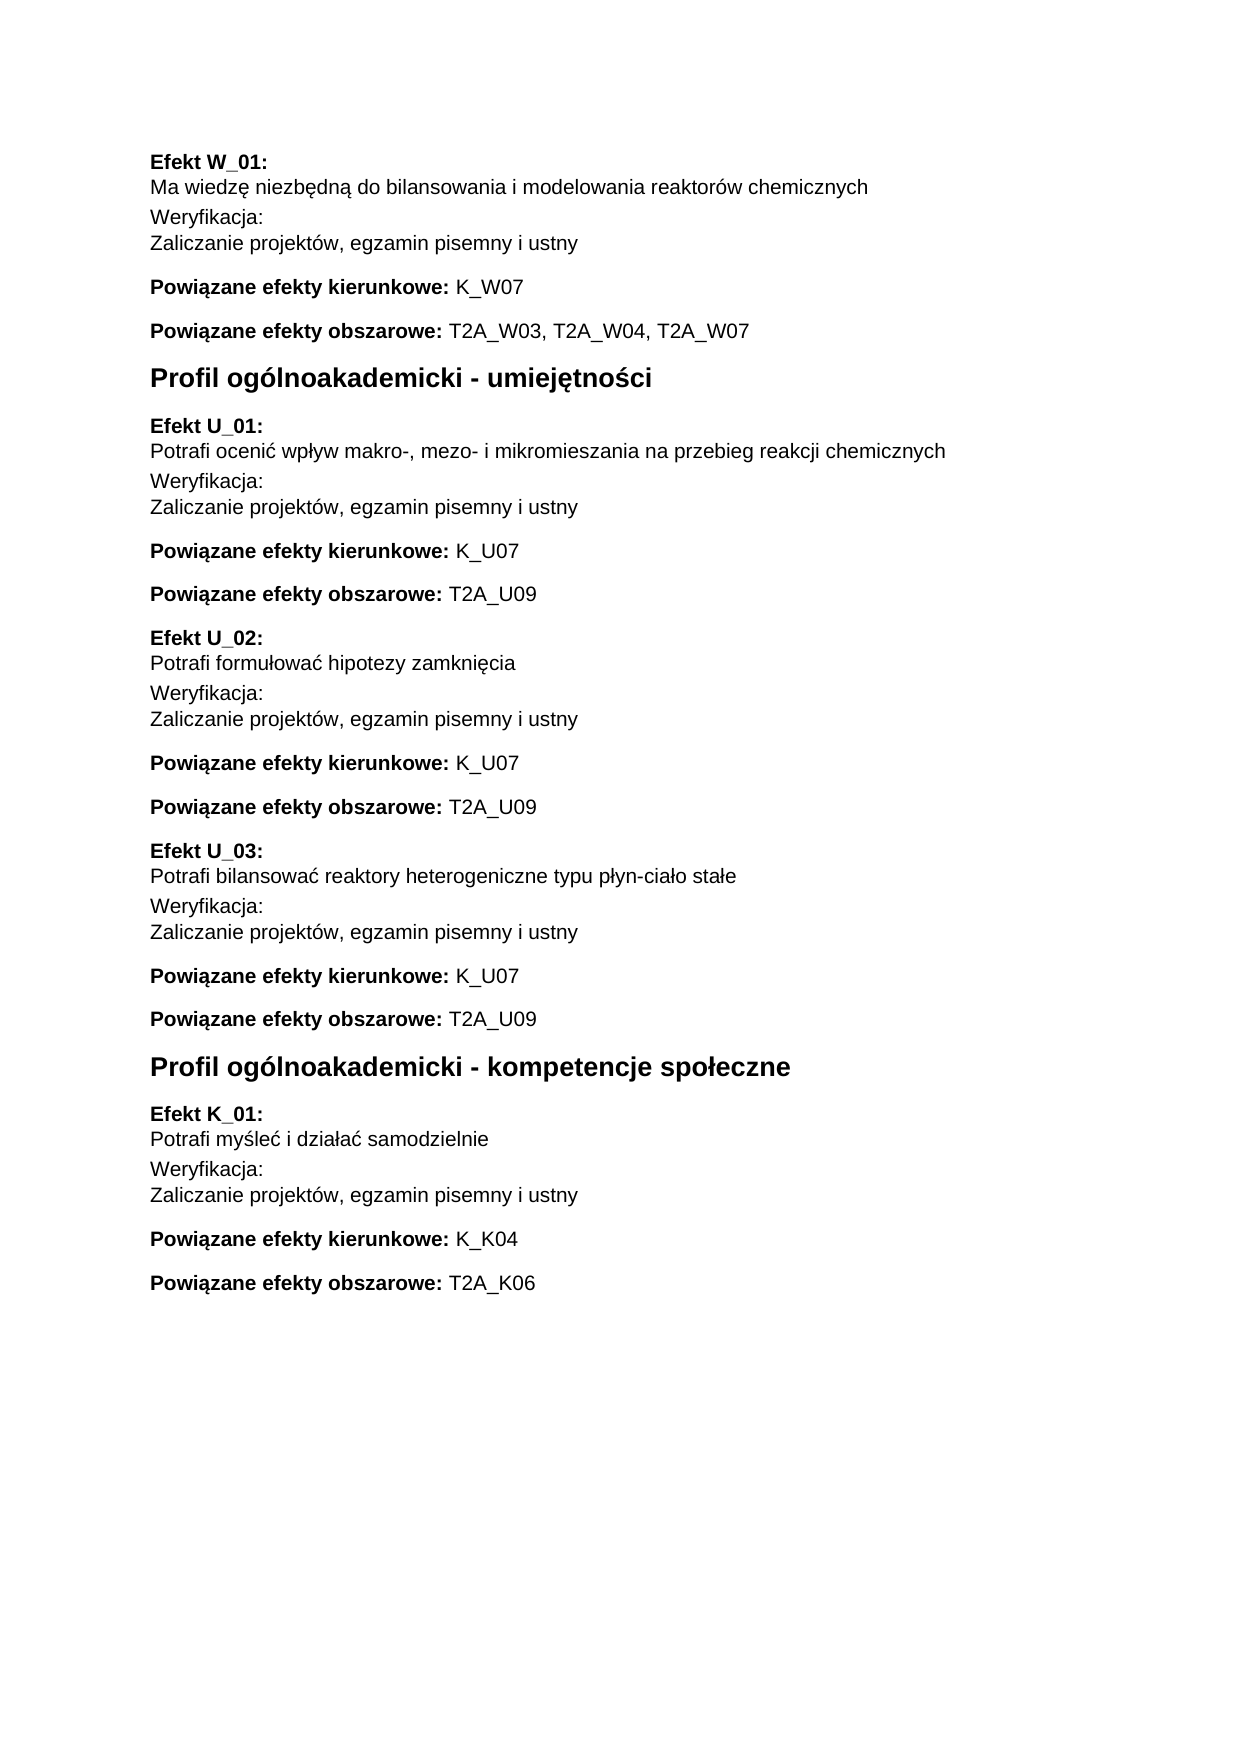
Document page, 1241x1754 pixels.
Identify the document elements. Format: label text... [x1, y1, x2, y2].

text Powiązane efekty obszarowe: T2A_U09 [150, 1007, 1090, 1031]
text Potrafi ocenić wpływ makro-, mezo- i mikromieszania na przebieg reakcji chemicznych [150, 438, 1090, 462]
text Powiązane efekty obszarowe: T2A_U09 [150, 582, 1090, 606]
text Potrafi bilansować reaktory heterogeniczne typu płyn-ciało stałe [150, 863, 1090, 887]
text Efekt U_01: [150, 413, 1090, 437]
text Zaliczanie projektów, egzamin pisemny i ustny [150, 231, 1090, 255]
text Efekt U_03: [150, 838, 1090, 862]
subtitle Profil ogólnoakademicki - kompetencje społeczne [150, 1051, 1090, 1082]
text Zaliczanie projektów, egzamin pisemny i ustny [150, 1183, 1090, 1207]
text Powiązane efekty obszarowe: T2A_K06 [150, 1271, 1090, 1295]
text Potrafi formułować hipotezy zamknięcia [150, 651, 1090, 675]
subtitle Profil ogólnoakademicki - umiejętności [150, 362, 1090, 394]
text Ma wiedzę niezbędną do bilansowania i modelowania reaktorów chemicznych [150, 175, 1090, 199]
text Efekt W_01: [150, 150, 1090, 174]
text Powiązane efekty kierunkowe: K_U07 [150, 963, 1090, 987]
text Weryfikacja: [150, 205, 1090, 229]
text Powiązane efekty kierunkowe: K_K04 [150, 1227, 1090, 1251]
text Weryfikacja: [150, 469, 1090, 493]
text Powiązane efekty obszarowe: T2A_U09 [150, 795, 1090, 819]
text Efekt K_01: [150, 1102, 1090, 1126]
text Zaliczanie projektów, egzamin pisemny i ustny [150, 495, 1090, 519]
text Weryfikacja: [150, 894, 1090, 918]
text Powiązane efekty kierunkowe: K_U07 [150, 751, 1090, 775]
text Powiązane efekty kierunkowe: K_U07 [150, 538, 1090, 562]
text Weryfikacja: [150, 1157, 1090, 1181]
text Zaliczanie projektów, egzamin pisemny i ustny [150, 920, 1090, 944]
text Powiązane efekty obszarowe: T2A_W03, T2A_W04, T2A_W07 [150, 319, 1090, 343]
text Potrafi myśleć i działać samodzielnie [150, 1127, 1090, 1151]
text Weryfikacja: [150, 681, 1090, 705]
text Zaliczanie projektów, egzamin pisemny i ustny [150, 707, 1090, 731]
text Powiązane efekty kierunkowe: K_W07 [150, 275, 1090, 299]
text Efekt U_02: [150, 626, 1090, 650]
